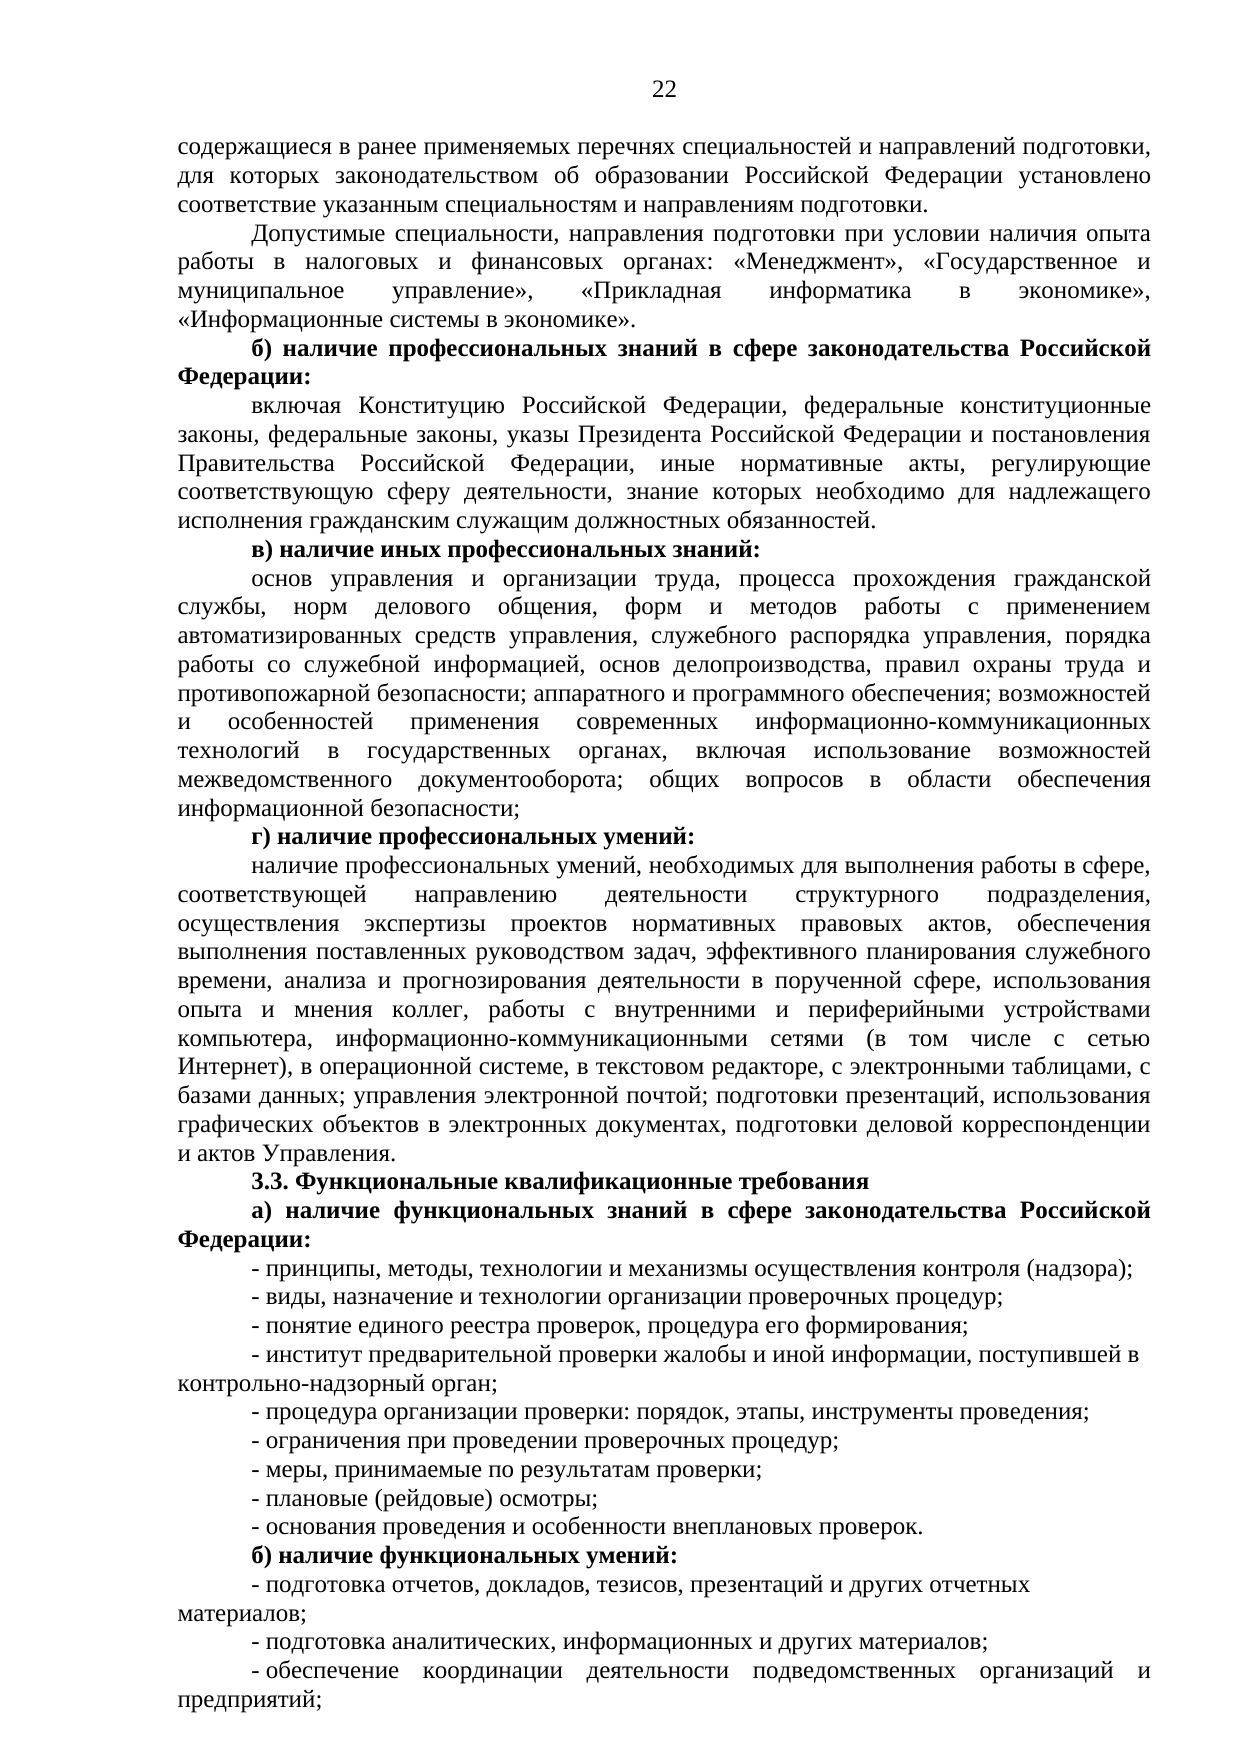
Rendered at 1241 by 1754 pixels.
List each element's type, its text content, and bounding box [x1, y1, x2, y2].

text г) наличие профессиональных умений: [177, 821, 1152, 850]
text - ограничения при проведении проверочных процедур; [177, 1425, 1152, 1454]
text в) наличие иных профессиональных знаний: [177, 534, 1152, 563]
text - процедура организации проверки: порядок, этапы, инструменты проведения; [177, 1396, 1152, 1425]
text основ управления и организации труда, процесса прохождения гражданской службы, норм делового общения, форм и методов работы с применением автоматизированных средств управления, служебного распорядка управления, порядка работы со служебной информацией, основ делопроизводства, правил охраны труда и противопожарной безопасности; аппаратного и программного обеспечения; возможностей и особенностей применения современных информационно-коммуникационных технологий в государственных органах, включая использование возможностей межведомственного документооборота; общих вопросов в области обеспечения информационной безопасности; [177, 563, 1152, 821]
text 3.3. Функциональные квалификационные требования [177, 1166, 1152, 1195]
text - понятие единого реестра проверок, процедура его формирования; [177, 1310, 1152, 1339]
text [177, 131, 1152, 218]
text б) наличие профессиональных знаний в сфере законодательства Российской Федерации: [177, 333, 1152, 390]
text включая Конституцию Российской Федерации, федеральные конституционные законы, федеральные законы, указы Президента Российской Федерации и постановления Правительства Российской Федерации, иные нормативные акты, регулирующие соответствующую сферу деятельности, знание которых необходимо для надлежащего исполнения гражданским служащим должностных обязанностей. [177, 390, 1152, 534]
text - основания проведения и особенности внеплановых проверок. [177, 1511, 1152, 1540]
text - меры, принимаемые по результатам проверки; [177, 1454, 1152, 1483]
text - принципы, методы, технологии и механизмы осуществления контроля (надзора); [177, 1253, 1152, 1281]
text - обеспечение координации деятельности подведомственных организаций и предприятий; [177, 1655, 1152, 1713]
text б) наличие функциональных умений: [177, 1540, 1152, 1569]
text Допустимые специальности, направления подготовки при условии наличия опыта работы в налоговых и финансовых органах: «Менеджмент», «Государственное и муниципальное управление», «Прикладная информатика в экономике», «Информационные системы в экономике». [177, 218, 1152, 333]
text - виды, назначение и технологии организации проверочных процедур; [177, 1281, 1152, 1310]
text наличие профессиональных умений, необходимых для выполнения работы в сфере, соответствующей направлению деятельности структурного подразделения, осуществления экспертизы проектов нормативных правовых актов, обеспечения выполнения поставленных руководством задач, эффективного планирования служебного времени, анализа и прогнозирования деятельности в порученной сфере, использования опыта и мнения коллег, работы с внутренними и периферийными устройствами компьютера, информационно-коммуникационными сетями (в том числе с сетью Интернет), в операционной системе, в текстовом редакторе, с электронными таблицами, с базами данных; управления электронной почтой; подготовки презентаций, использования графических объектов в электронных документах, подготовки деловой корреспонденции и актов Управления. [177, 850, 1152, 1166]
text - подготовка аналитических, информационных и других материалов; [177, 1626, 1152, 1655]
text - подготовка отчетов, докладов, тезисов, презентаций и других отчетных материалов; [177, 1569, 1152, 1626]
text а) наличие функциональных знаний в сфере законодательства Российской Федерации: [177, 1195, 1152, 1253]
text - плановые (рейдовые) осмотры; [177, 1483, 1152, 1511]
text - институт предварительной проверки жалобы и иной информации, поступившей в контрольно-надзорный орган; [177, 1339, 1152, 1396]
